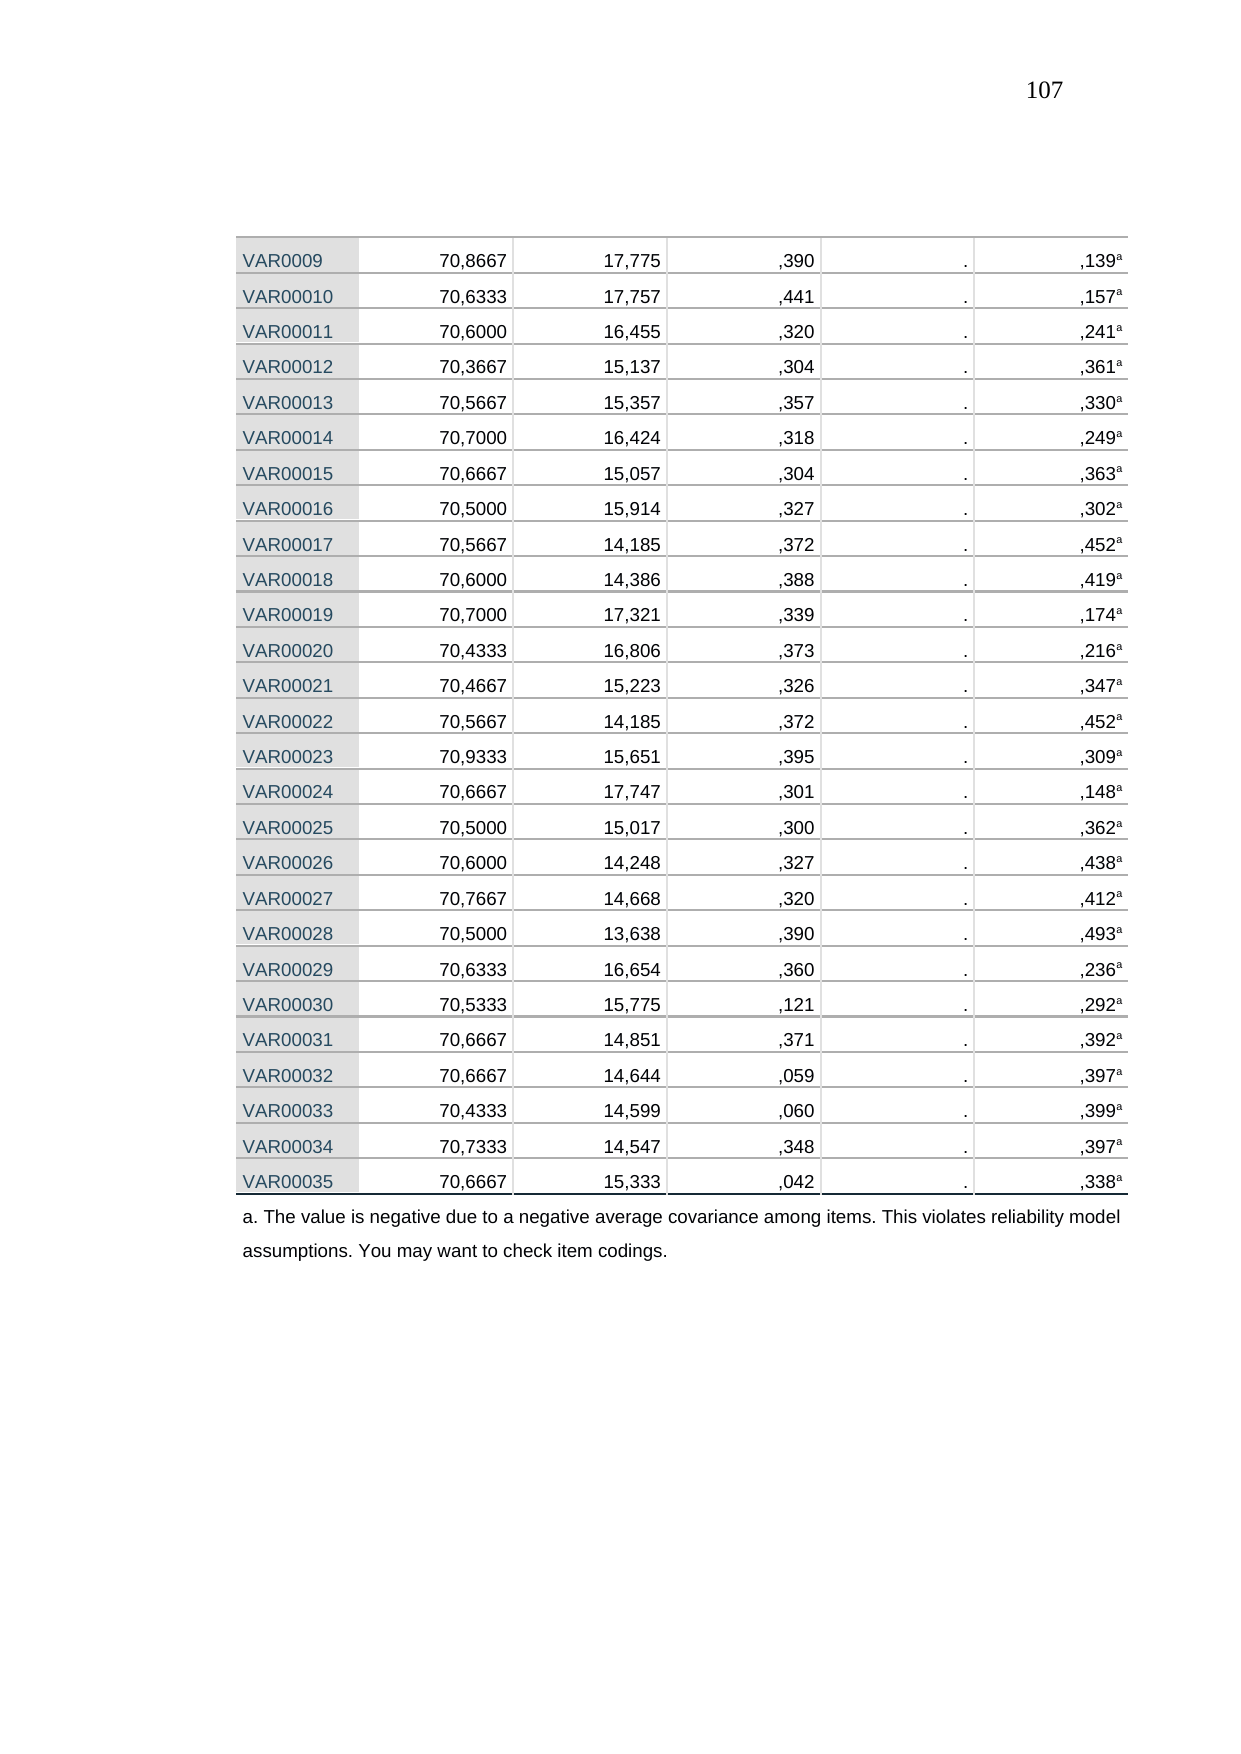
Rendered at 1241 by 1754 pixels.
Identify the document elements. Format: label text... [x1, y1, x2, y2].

table_cell . [822, 911, 973, 944]
table_cell 70,3667 [360, 345, 512, 378]
table_cell ,330a [975, 380, 1128, 413]
table_cell ,412a [975, 876, 1128, 909]
table_cell ,361a [975, 345, 1128, 378]
table_cell ,363a [975, 451, 1128, 484]
table_cell VAR00030 [236, 982, 359, 1015]
table_cell 14,185 [514, 699, 666, 732]
table_cell ,390 [668, 911, 820, 944]
table_cell . [822, 1124, 973, 1157]
table_cell VAR00021 [236, 663, 359, 697]
table_cell . [822, 699, 973, 732]
table_cell 70,6000 [360, 309, 512, 342]
table_cell ,362a [975, 805, 1128, 838]
table_cell ,139a [975, 238, 1128, 272]
table_cell 15,057 [514, 451, 666, 484]
table_cell VAR00010 [236, 274, 359, 307]
table_cell ,241a [975, 309, 1128, 342]
table_cell VAR00011 [236, 309, 359, 342]
table_cell ,372 [668, 522, 820, 555]
table_cell 70,6667 [360, 1159, 512, 1192]
table_cell ,042 [668, 1159, 820, 1192]
table_cell . [822, 238, 973, 272]
table_cell 70,6333 [360, 947, 512, 980]
table_cell 15,357 [514, 380, 666, 413]
table_cell . [822, 1053, 973, 1086]
table_cell ,060 [668, 1088, 820, 1122]
table_cell 16,806 [514, 628, 666, 661]
table_cell . [822, 734, 973, 767]
table_cell ,338a [975, 1159, 1128, 1192]
table_cell ,301 [668, 770, 820, 803]
table_cell 14,248 [514, 840, 666, 874]
table_cell ,388 [668, 557, 820, 590]
table_cell ,372 [668, 699, 820, 732]
table_cell VAR00018 [236, 557, 359, 590]
table_cell ,121 [668, 982, 820, 1015]
table_cell . [822, 274, 973, 307]
table_cell ,373 [668, 628, 820, 661]
table_cell 15,137 [514, 345, 666, 378]
table_cell 17,757 [514, 274, 666, 307]
table_cell . [822, 486, 973, 519]
table_cell VAR00023 [236, 734, 359, 767]
table_cell 70,7667 [360, 876, 512, 909]
table_cell . [822, 982, 973, 1015]
table_cell VAR00033 [236, 1088, 359, 1122]
table_cell ,309a [975, 734, 1128, 767]
table_cell 14,185 [514, 522, 666, 555]
table_cell ,360 [668, 947, 820, 980]
table_cell ,292a [975, 982, 1128, 1015]
table_cell . [822, 380, 973, 413]
table_cell 70,5667 [360, 522, 512, 555]
table_cell VAR00015 [236, 451, 359, 484]
table_cell ,236a [975, 947, 1128, 980]
table_cell VAR00012 [236, 345, 359, 378]
table_cell 70,7000 [360, 593, 512, 626]
table_cell 13,638 [514, 911, 666, 944]
table_cell 70,4333 [360, 628, 512, 661]
table_cell . [822, 663, 973, 697]
table_cell 70,6667 [360, 770, 512, 803]
table_cell 70,9333 [360, 734, 512, 767]
table_cell 16,424 [514, 415, 666, 449]
table_cell ,371 [668, 1018, 820, 1051]
table_cell VAR00032 [236, 1053, 359, 1086]
table_cell VAR00016 [236, 486, 359, 519]
table_cell ,397a [975, 1124, 1128, 1157]
table_cell 70,4333 [360, 1088, 512, 1122]
table_cell ,327 [668, 840, 820, 874]
table_cell VAR00031 [236, 1018, 359, 1051]
table_cell VAR00028 [236, 911, 359, 944]
table_cell ,438a [975, 840, 1128, 874]
table_cell . [822, 451, 973, 484]
table_cell ,174a [975, 593, 1128, 626]
table_cell 70,5000 [360, 486, 512, 519]
table_cell 70,5000 [360, 911, 512, 944]
table_cell ,320 [668, 876, 820, 909]
table_cell 15,651 [514, 734, 666, 767]
table_cell . [822, 805, 973, 838]
table_cell VAR00035 [236, 1159, 359, 1192]
table_cell VAR00019 [236, 593, 359, 626]
table_cell ,348 [668, 1124, 820, 1157]
table_cell VAR00027 [236, 876, 359, 909]
table_cell 70,6333 [360, 274, 512, 307]
table_cell VAR00034 [236, 1124, 359, 1157]
table_cell ,302a [975, 486, 1128, 519]
table_cell ,493a [975, 911, 1128, 944]
table_cell . [822, 1088, 973, 1122]
table_cell 70,5333 [360, 982, 512, 1015]
table_cell VAR00024 [236, 770, 359, 803]
table_cell . [822, 345, 973, 378]
table_cell 70,5667 [360, 380, 512, 413]
table_cell VAR00020 [236, 628, 359, 661]
table_cell ,300 [668, 805, 820, 838]
table_cell 15,333 [514, 1159, 666, 1192]
table_cell 17,747 [514, 770, 666, 803]
table_cell 14,547 [514, 1124, 666, 1157]
table_cell 15,223 [514, 663, 666, 697]
table_cell ,304 [668, 345, 820, 378]
table_cell 70,6667 [360, 1053, 512, 1086]
table_cell 14,668 [514, 876, 666, 909]
table_cell ,320 [668, 309, 820, 342]
table_cell ,452a [975, 699, 1128, 732]
table_cell ,399a [975, 1088, 1128, 1122]
table_cell ,327 [668, 486, 820, 519]
table_cell 16,455 [514, 309, 666, 342]
table_cell ,148a [975, 770, 1128, 803]
table_cell VAR00022 [236, 699, 359, 732]
table_cell ,395 [668, 734, 820, 767]
table_cell ,392a [975, 1018, 1128, 1051]
table_cell . [822, 1018, 973, 1051]
table_cell . [822, 876, 973, 909]
table_cell ,339 [668, 593, 820, 626]
table_cell ,216a [975, 628, 1128, 661]
table_cell 70,8667 [360, 238, 512, 272]
table_cell . [822, 309, 973, 342]
table_cell 15,775 [514, 982, 666, 1015]
table_cell 70,6667 [360, 1018, 512, 1051]
table_cell . [822, 770, 973, 803]
table_cell VAR0009 [236, 238, 359, 272]
table_cell 70,6000 [360, 840, 512, 874]
table_cell . [822, 1159, 973, 1192]
table_cell . [822, 415, 973, 449]
table_cell 14,386 [514, 557, 666, 590]
table_cell . [822, 840, 973, 874]
table_cell 70,4667 [360, 663, 512, 697]
table_cell 70,5667 [360, 699, 512, 732]
table_cell 14,851 [514, 1018, 666, 1051]
table_cell 16,654 [514, 947, 666, 980]
table_cell ,390 [668, 238, 820, 272]
table_cell ,441 [668, 274, 820, 307]
table_cell . [822, 593, 973, 626]
table_cell ,419a [975, 557, 1128, 590]
table_cell 70,6000 [360, 557, 512, 590]
table_cell VAR00025 [236, 805, 359, 838]
table_cell . [822, 522, 973, 555]
table_cell . [822, 557, 973, 590]
table_cell ,326 [668, 663, 820, 697]
table_cell 14,599 [514, 1088, 666, 1122]
table_cell VAR00017 [236, 522, 359, 555]
table_cell 70,7000 [360, 415, 512, 449]
table_cell VAR00013 [236, 380, 359, 413]
table_cell 70,7333 [360, 1124, 512, 1157]
table_cell 17,775 [514, 238, 666, 272]
table_cell ,357 [668, 380, 820, 413]
table_cell VAR00029 [236, 947, 359, 980]
table_cell VAR00026 [236, 840, 359, 874]
table_cell . [822, 947, 973, 980]
table_cell 17,321 [514, 593, 666, 626]
table_cell ,157a [975, 274, 1128, 307]
table_cell ,249a [975, 415, 1128, 449]
table_cell ,397a [975, 1053, 1128, 1086]
table_cell ,059 [668, 1053, 820, 1086]
table_cell 70,5000 [360, 805, 512, 838]
table_cell ,304 [668, 451, 820, 484]
table_cell 70,6667 [360, 451, 512, 484]
table_cell 15,914 [514, 486, 666, 519]
table_cell VAR00014 [236, 415, 359, 449]
table_cell ,347a [975, 663, 1128, 697]
table_cell ,318 [668, 415, 820, 449]
table_cell 15,017 [514, 805, 666, 838]
table_cell 14,644 [514, 1053, 666, 1086]
table_cell . [822, 628, 973, 661]
table_cell ,452a [975, 522, 1128, 555]
table_cell a. The value is negative due to a negative average covariance among items. This violates reliability model assumptions. You may want to check item codings. [236, 1195, 1128, 1261]
